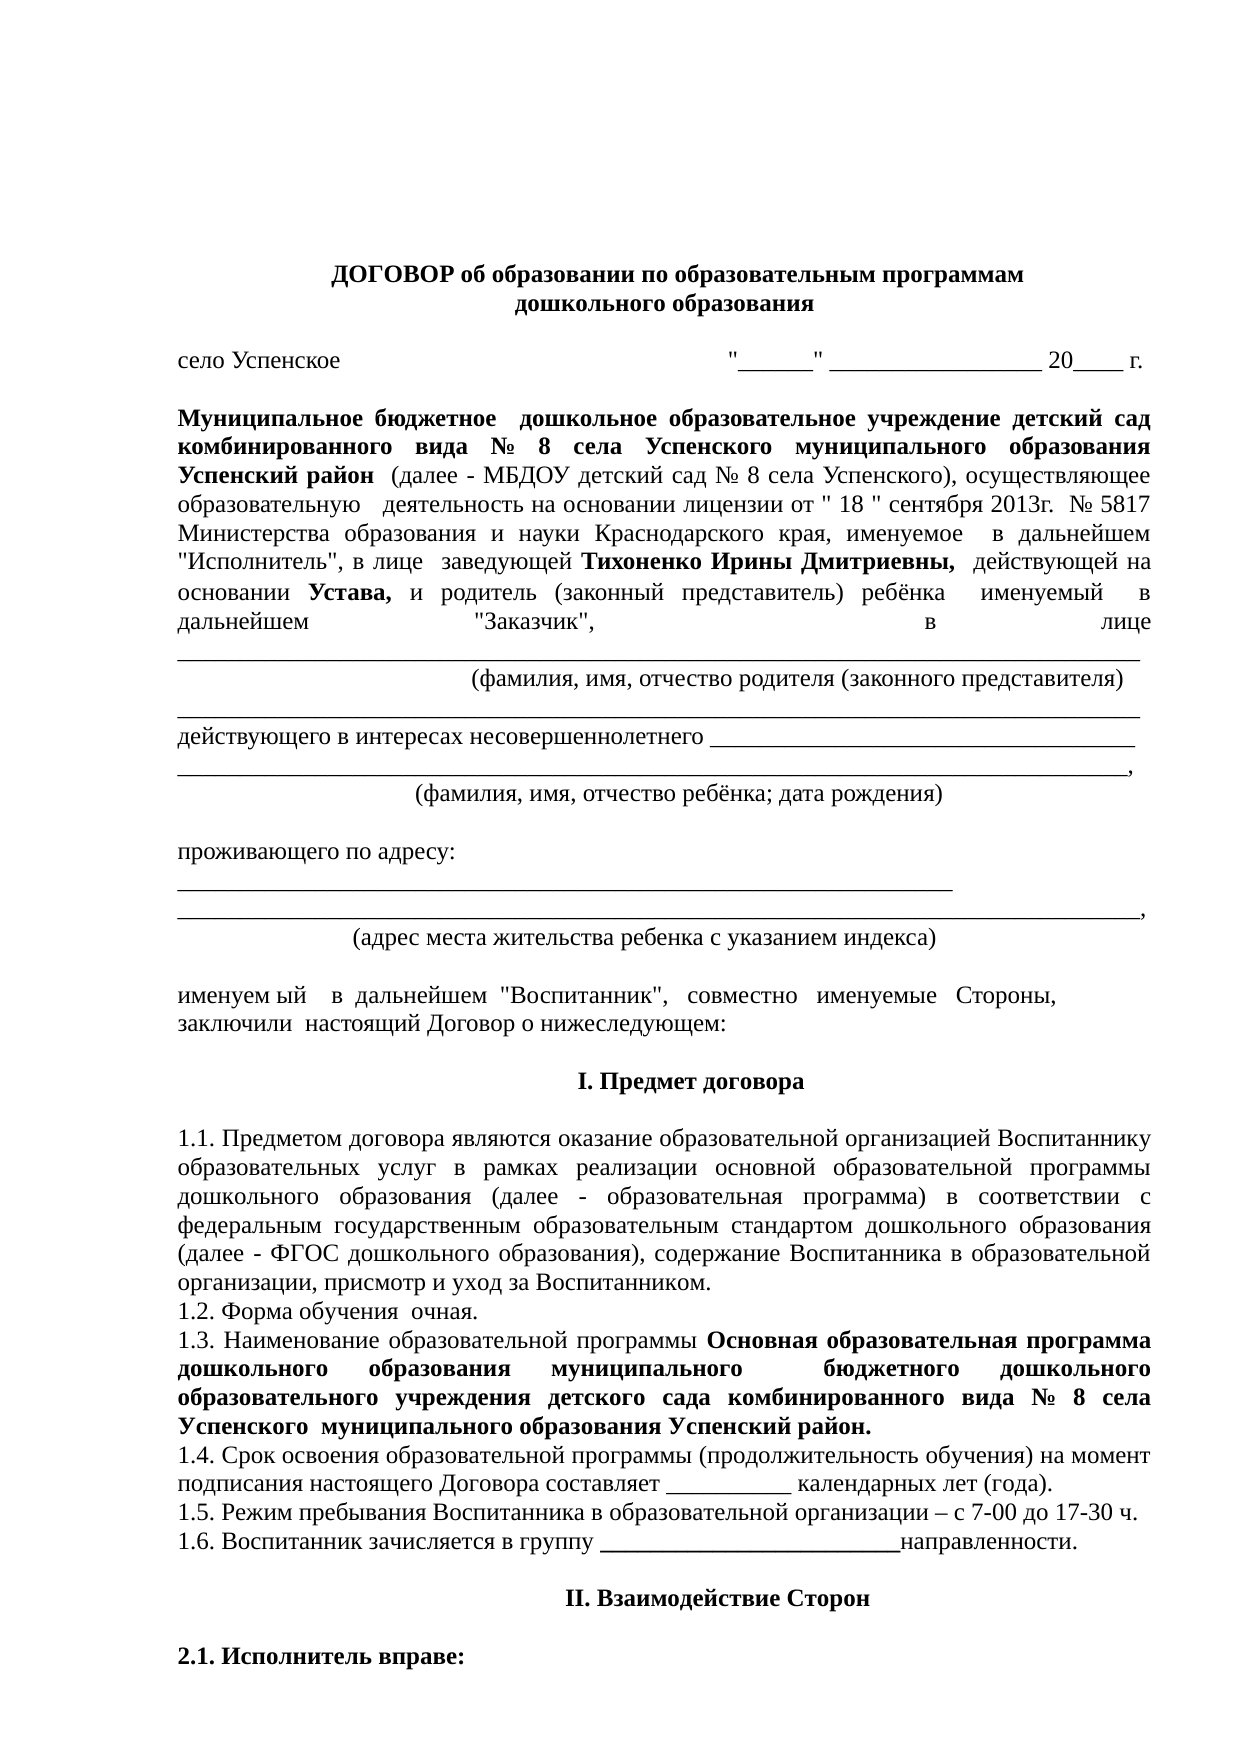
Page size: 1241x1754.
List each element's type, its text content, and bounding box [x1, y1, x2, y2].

text 1.4. Срок освоения образовательной программы (продолжительность обучения) на момент подписания настоящего Договора составляет __________ календарных лет (года). [177, 1440, 1152, 1497]
text 1.2. Форма обучения очная. [177, 1296, 1152, 1325]
text проживающего по адресу: ______________________________________________________________ _____________________________________________________________________________, [177, 836, 1152, 922]
text II. Взаимодействие Сторон [177, 1583, 1152, 1612]
text (фамилия, имя, отчество родителя (законного представителя) [177, 663, 1152, 692]
text 1.1. Предметом договора являются оказание образовательной организацией Воспитаннику образовательных услуг в рамках реализации основной образовательной программы дошкольного образования (далее - образовательная программа) в соответствии с федеральным государственным образовательным стандартом дошкольного образования (далее - ФГОС дошкольного образования), содержание Воспитанника в образовательной организации, присмотр и уход за Воспитанником. [177, 1123, 1152, 1296]
text (фамилия, имя, отчество ребёнка; дата рождения) [177, 778, 1152, 807]
text 1.3. Наименование образовательной программы Основная образовательная программа дошкольного образования муниципального бюджетного дошкольного образовательного учреждения детского сада комбинированного вида № 8 села Успенского муниципального образования Успенский район. [177, 1325, 1152, 1440]
text Муниципальное бюджетное дошкольное образовательное учреждение детский сад комбинированного вида № 8 села Успенского муниципального образования Успенский район (далее - МБДОУ детский сад № 8 села Успенского), осуществляющее образовательную деятельность на основании лицензии от " 18 " сентября 2013г. № 5817 Министерства образования и науки Краснодарского края, именуемое в дальнейшем "Исполнитель", в лице заведующей Тихоненко Ирины Дмитриевны, действующей на основании Устава, и родитель (законный представитель) ребёнка именуемый в дальнейшем "Заказчик", в лице _____________________________________________________________________________ [177, 403, 1152, 663]
text ДОГОВОР об образовании по образовательным программам [251, 259, 1152, 288]
text 2.1. Исполнитель вправе: [177, 1641, 1152, 1670]
text _____________________________________________________________________________ [177, 692, 1152, 721]
text 1.5. Режим пребывания Воспитанника в образовательной организации – с 7-00 до 17-30 ч. [177, 1497, 1152, 1526]
text село Успенское "______" _________________ 20____ г. [177, 345, 1152, 374]
text I. Предмет договора [177, 1066, 1152, 1095]
text действующего в интересах несовершеннолетнего __________________________________ ____________________________________________________________________________, [177, 721, 1152, 778]
text 1.6. Воспитанник зачисляется в группу ________________________направленности. [177, 1526, 1152, 1555]
text (адрес места жительства ребенка с указанием индекса) [177, 922, 1152, 951]
text заключили настоящий Договор о нижеследующем: [177, 1008, 1152, 1037]
text дошкольного образования [177, 288, 1152, 316]
text именуем ый в дальнейшем "Воспитанник", совместно именуемые Стороны, [177, 980, 1152, 1008]
